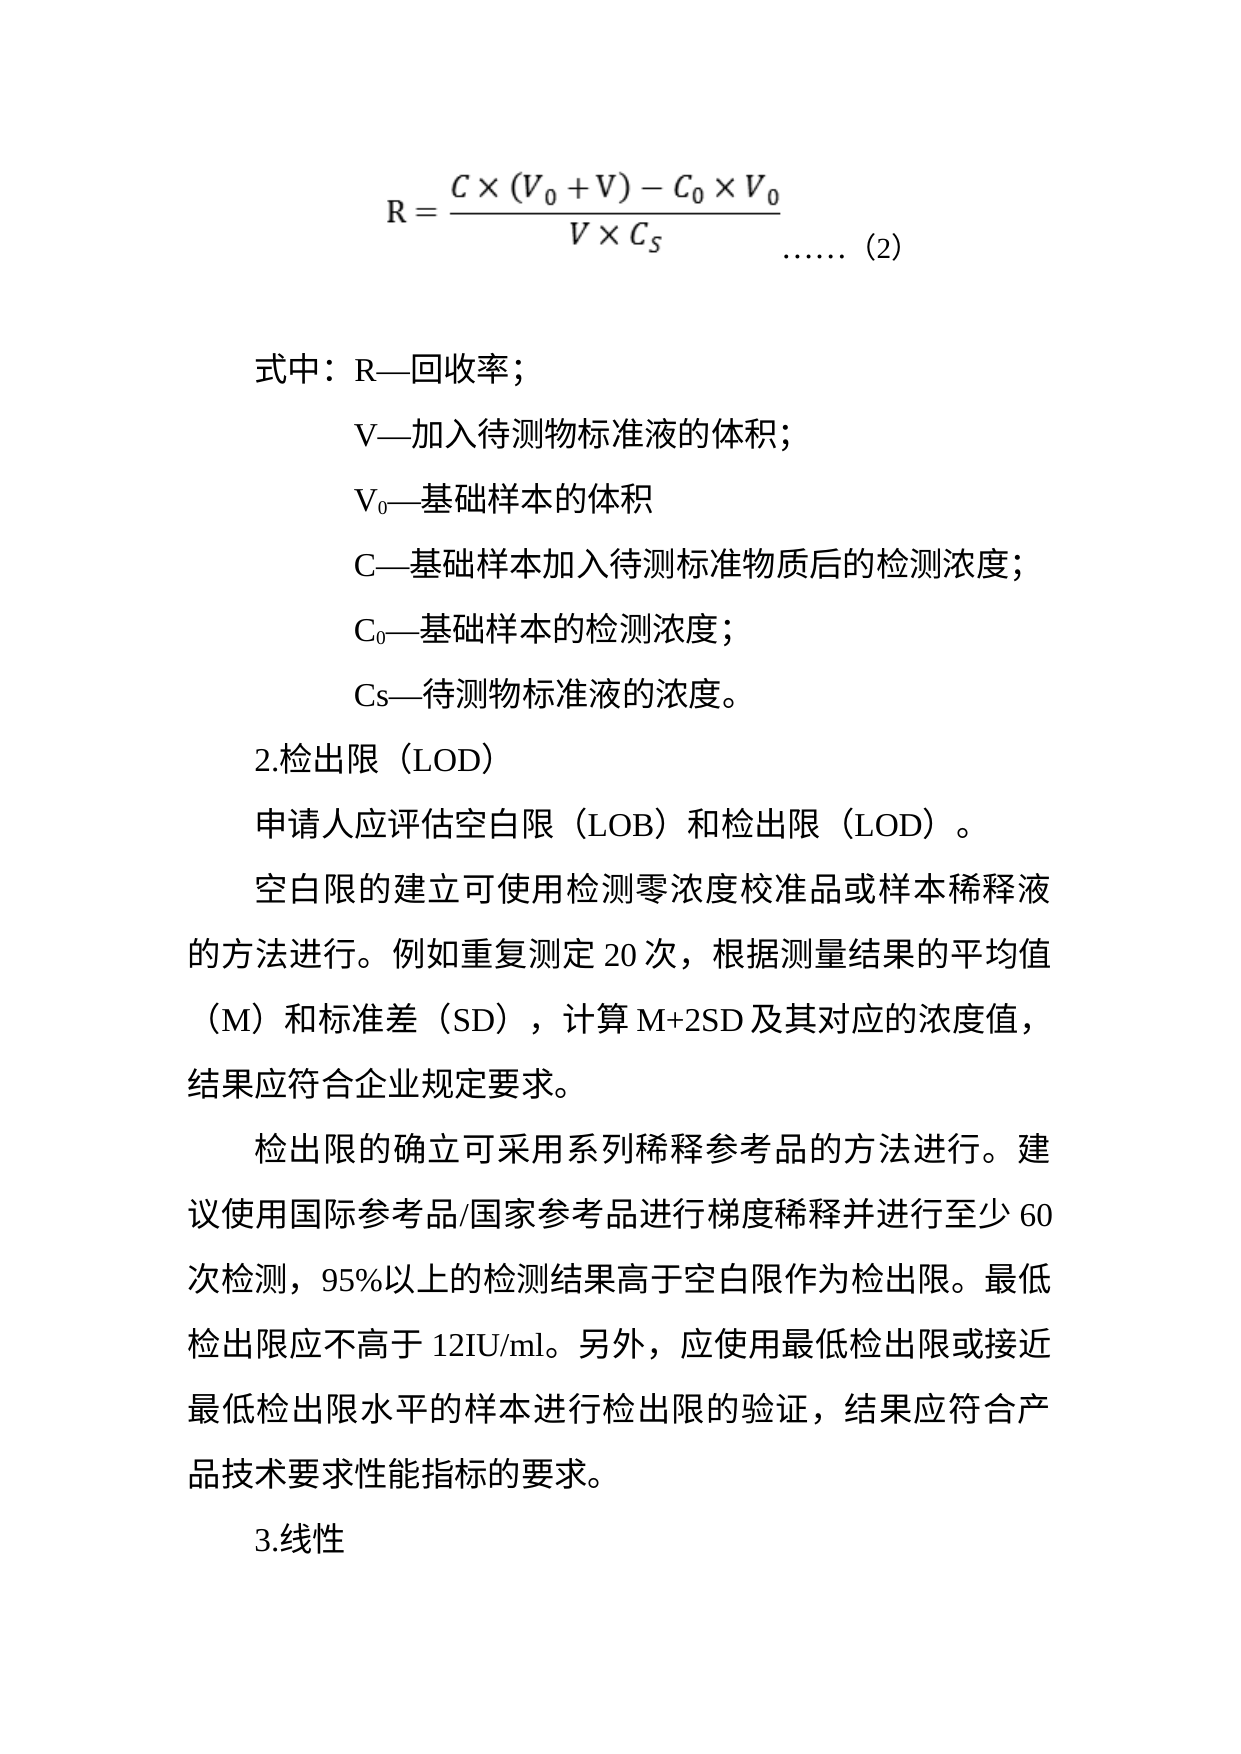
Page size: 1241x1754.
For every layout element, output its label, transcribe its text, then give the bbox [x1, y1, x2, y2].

text 式中：R—回收率； [187, 334, 1053, 399]
text C0—基础样本的检测浓度； [187, 594, 1053, 659]
text Cs—待测物标准液的浓度。 [187, 659, 1053, 724]
text 3.线性 [187, 1504, 1053, 1569]
text 空白限的建立可使用检测零浓度校准品或样本稀释液的方法进行。例如重复测定20次，根据测量结果的平均值（M）和标准差（SD），计算M+2SD及其对应的浓度值，结果应符合企业规定要求。 [187, 854, 1053, 1114]
text 2.检出限（LOD） [187, 724, 1053, 789]
text V—加入待测物标准液的体积； [187, 399, 1053, 464]
text 检出限的确立可采用系列稀释参考品的方法进行。建议使用国际参考品/国家参考品进行梯度稀释并进行至少60次检测，95%以上的检测结果高于空白限作为检出限。最低检出限应不高于12IU/ml。另外，应使用最低检出限或接近最低检出限水平的样本进行检出限的验证，结果应符合产品技术要求性能指标的要求。 [187, 1114, 1053, 1504]
text C—基础样本加入待测标准物质后的检测浓度； [187, 529, 1053, 594]
picture [386, 162, 781, 259]
text 申请人应评估空白限（LOB）和检出限（LOD）。 [187, 789, 1053, 854]
text V0—基础样本的体积 [187, 464, 1053, 529]
